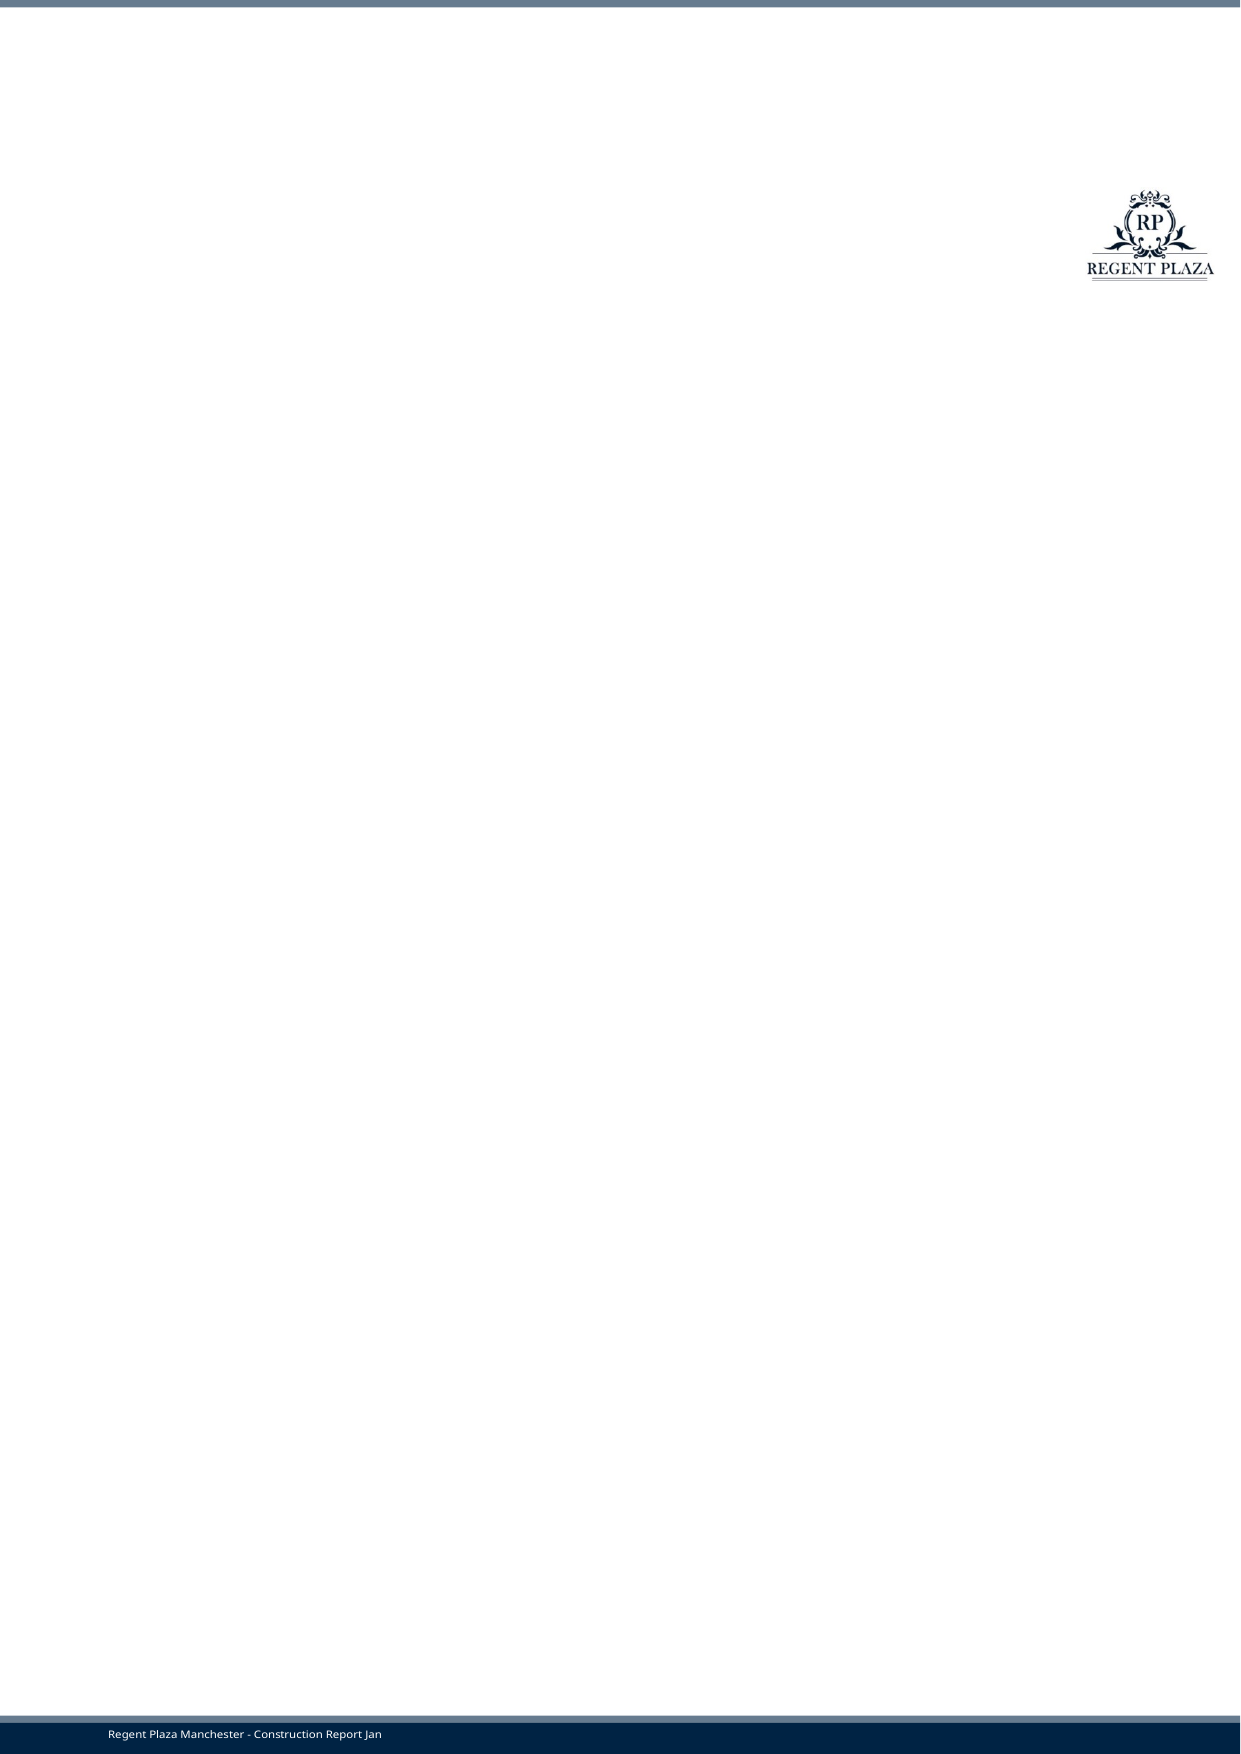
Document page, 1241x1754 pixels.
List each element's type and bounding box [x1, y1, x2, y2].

picture [1085, 187, 1216, 283]
